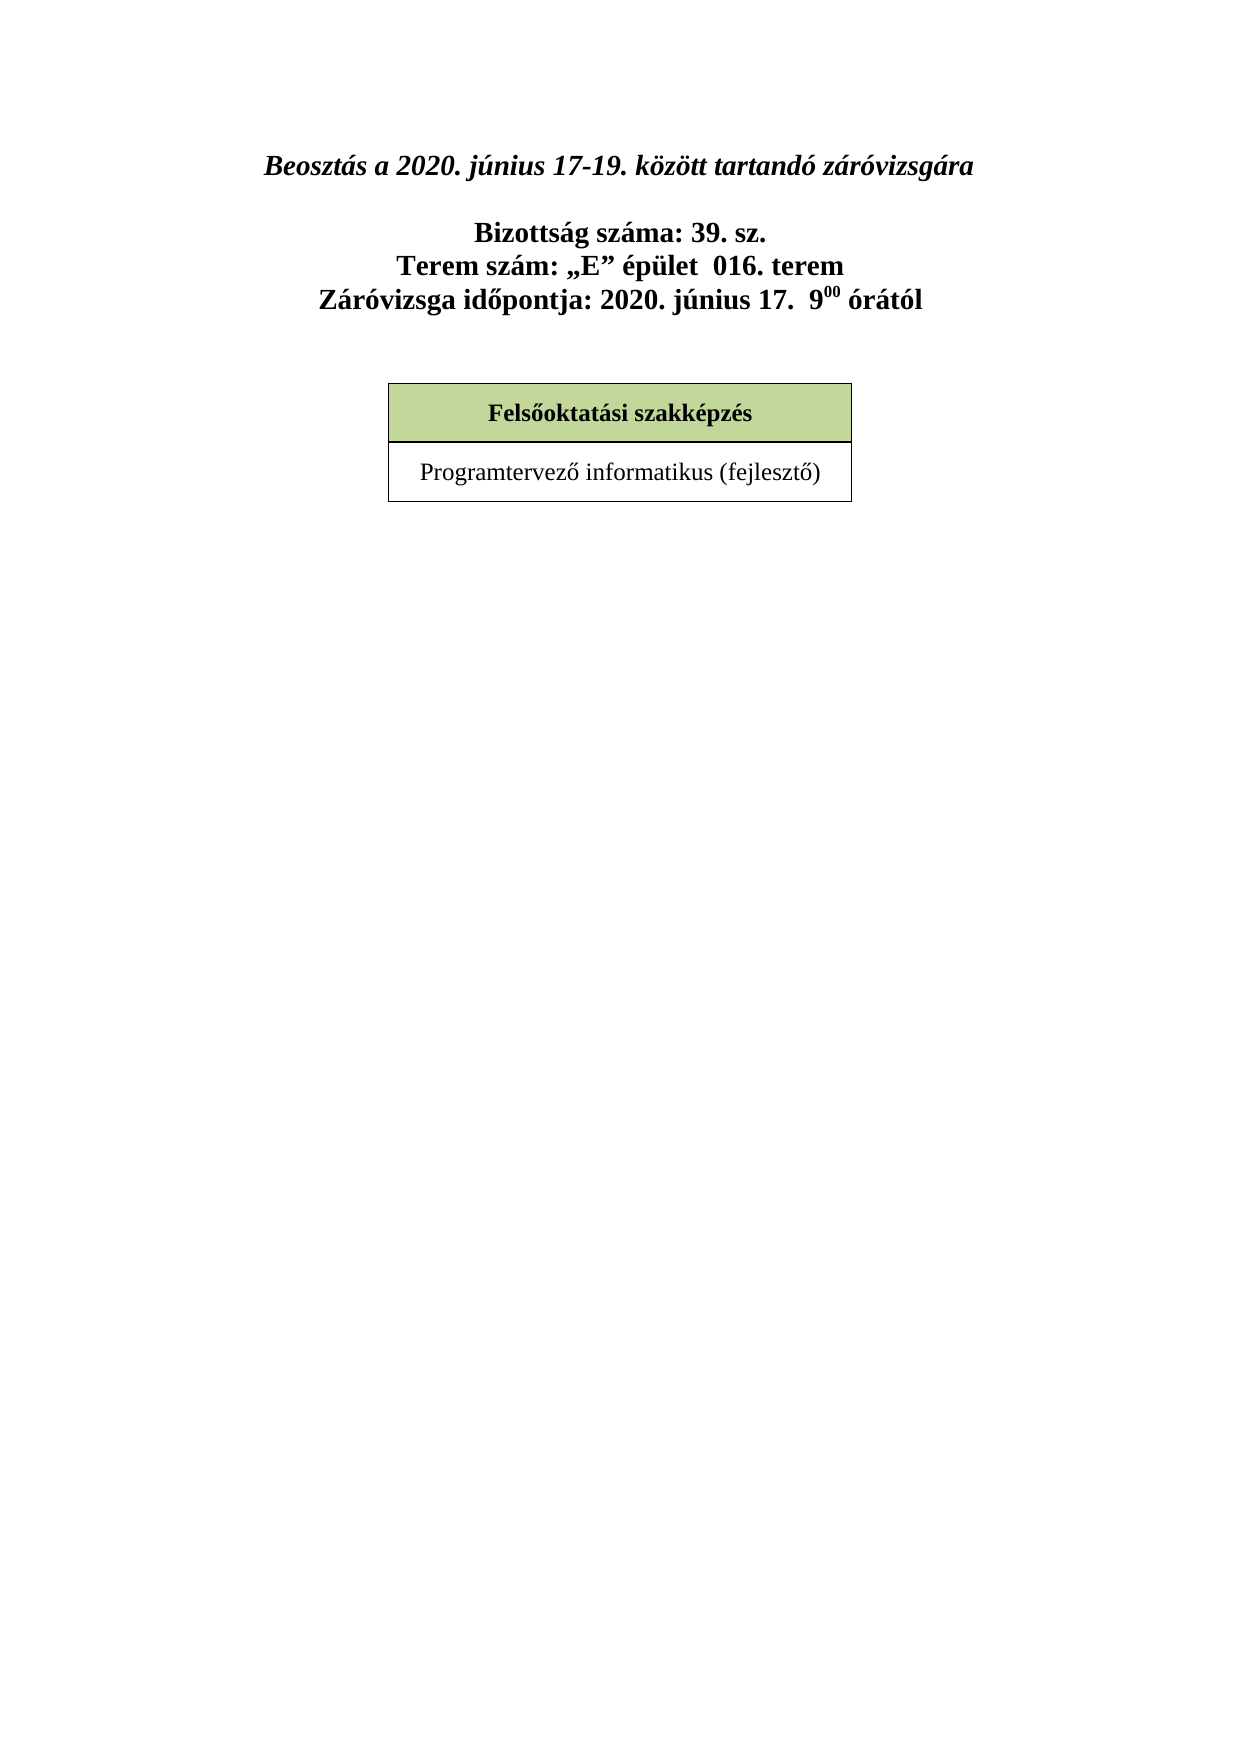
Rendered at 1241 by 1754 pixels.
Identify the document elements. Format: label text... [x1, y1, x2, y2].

text Terem szám: „E” épület 016. terem [148, 248, 1093, 282]
text Beosztás a 2020. június 17-19. között tartandó záróvizsgára [148, 148, 1093, 181]
table_header Felsőoktatási szakképzés [389, 384, 851, 441]
text Záróvizsga időpontja: 2020. június 17. 900 órától [148, 282, 1093, 315]
text Bizottság száma: 39. sz. [148, 215, 1093, 248]
table_cell Programtervező informatikus (fejlesztő) [389, 443, 851, 501]
